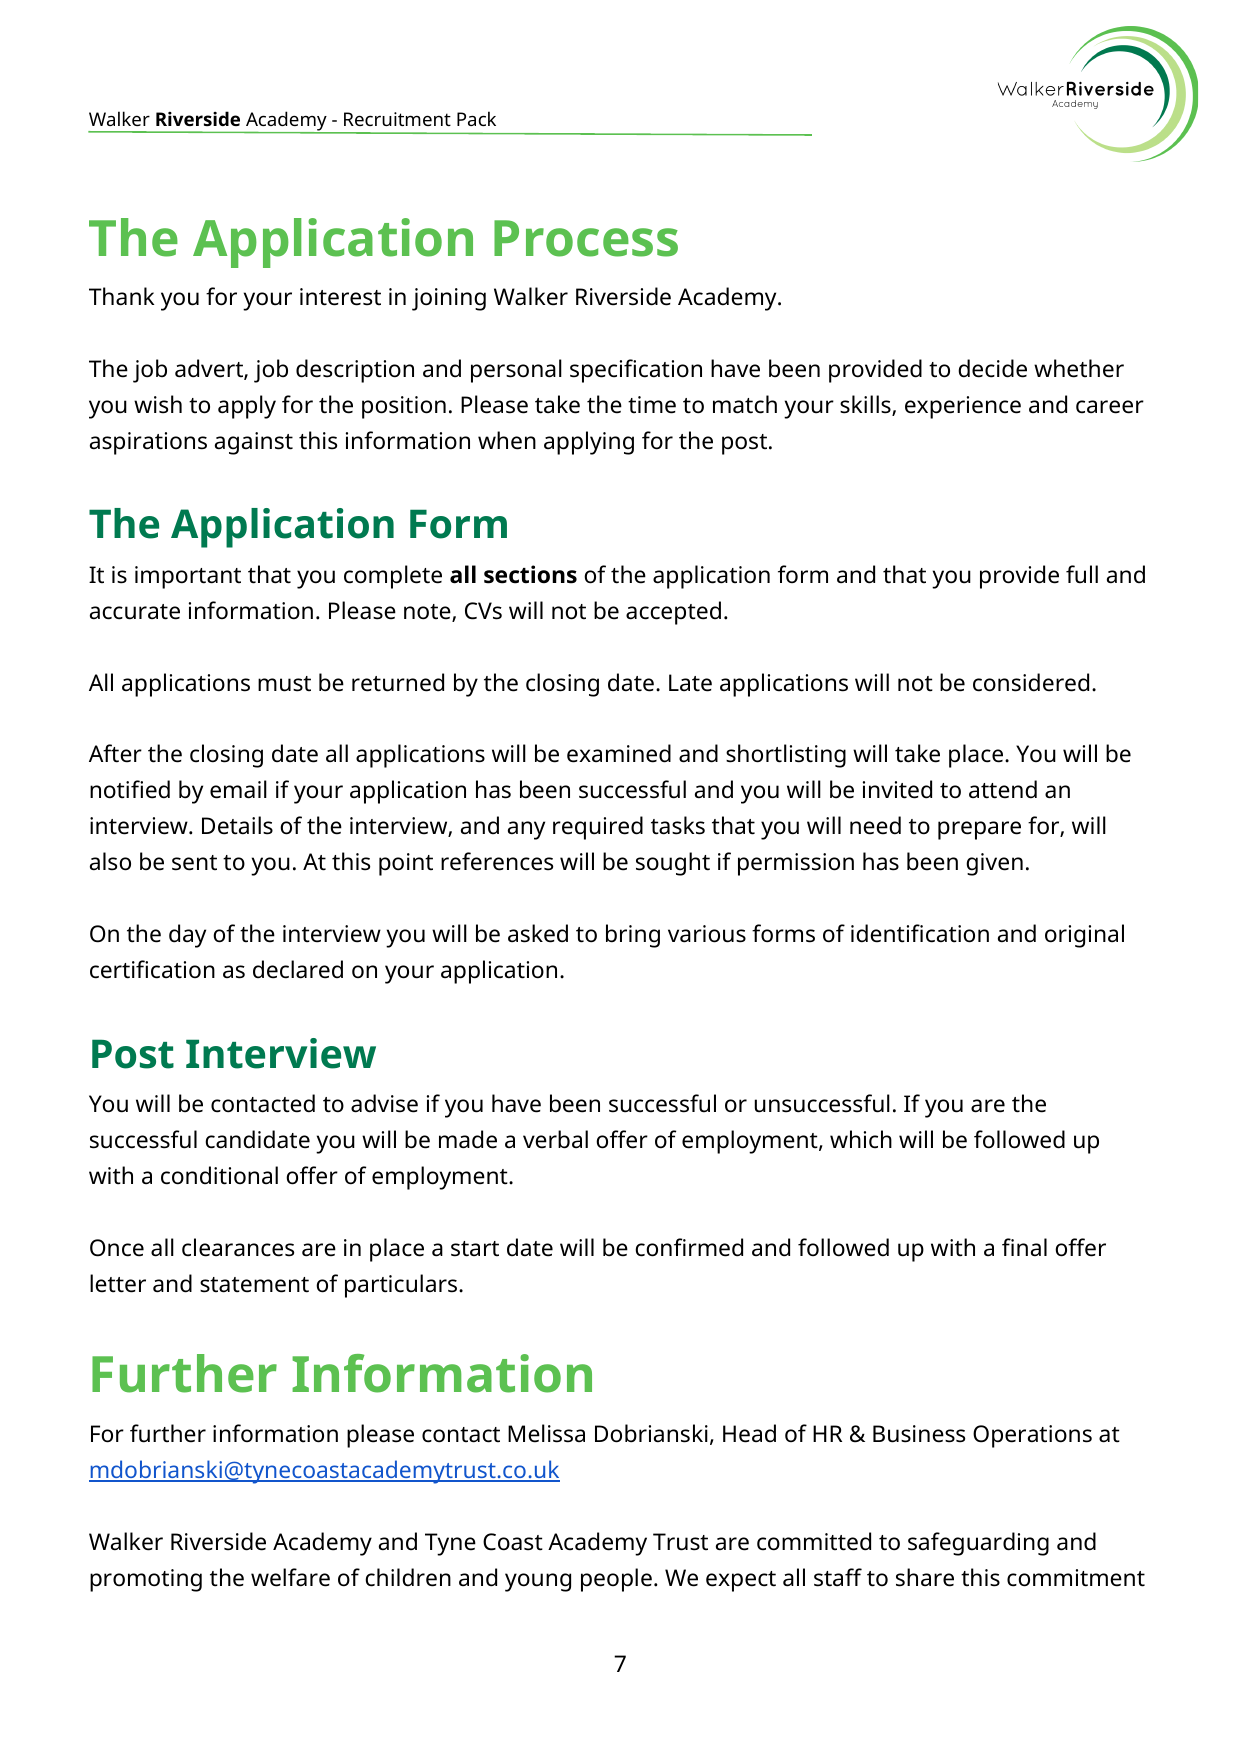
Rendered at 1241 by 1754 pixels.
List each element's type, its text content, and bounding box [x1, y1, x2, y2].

subtitle Post Interview [88, 1026, 1152, 1080]
subtitle The Application Form [88, 497, 1152, 551]
text Thank you for your interest in joining Walker Riverside Academy. [88, 281, 1152, 312]
text All applications must be returned by the closing date. Late applications will not be considered. [88, 666, 1152, 698]
title Further Information [88, 1339, 1152, 1407]
title The Application Process [88, 203, 1152, 271]
text You will be contacted to advise if you have been successful or unsuccessful. If you are the successful candidate you will be made a verbal offer of employment, which will be followed up with a conditional offer of employment. [88, 1088, 1152, 1191]
text The job advert, job description and personal specification have been provided to decide whether you wish to apply for the position. Please take the time to match your skills, experience and career aspirations against this information when applying for the post. [88, 353, 1152, 456]
text For further information please contact Melissa Dobrianski, Head of HR & Business Operations at mdobrianski@tynecoastacademytrust.co.uk [88, 1418, 1152, 1485]
text After the closing date all applications will be examined and shortlisting will take place. You will be notified by email if your application has been successful and you will be invited to attend an interview. Details of the interview, and any required tasks that you will need to prepare for, will also be sent to you. At this point references will be sought if permission has been given. [88, 738, 1152, 877]
text On the day of the interview you will be asked to bring various forms of identification and original certification as declared on your application. [88, 918, 1152, 985]
picture [997, 26, 1199, 162]
text Once all clearances are in place a start date will be confirmed and followed up with a final offer letter and statement of particulars. [88, 1232, 1152, 1299]
text It is important that you complete all sections of the application form and that you provide full and accurate information. Please note, CVs will not be accepted. [88, 559, 1152, 626]
